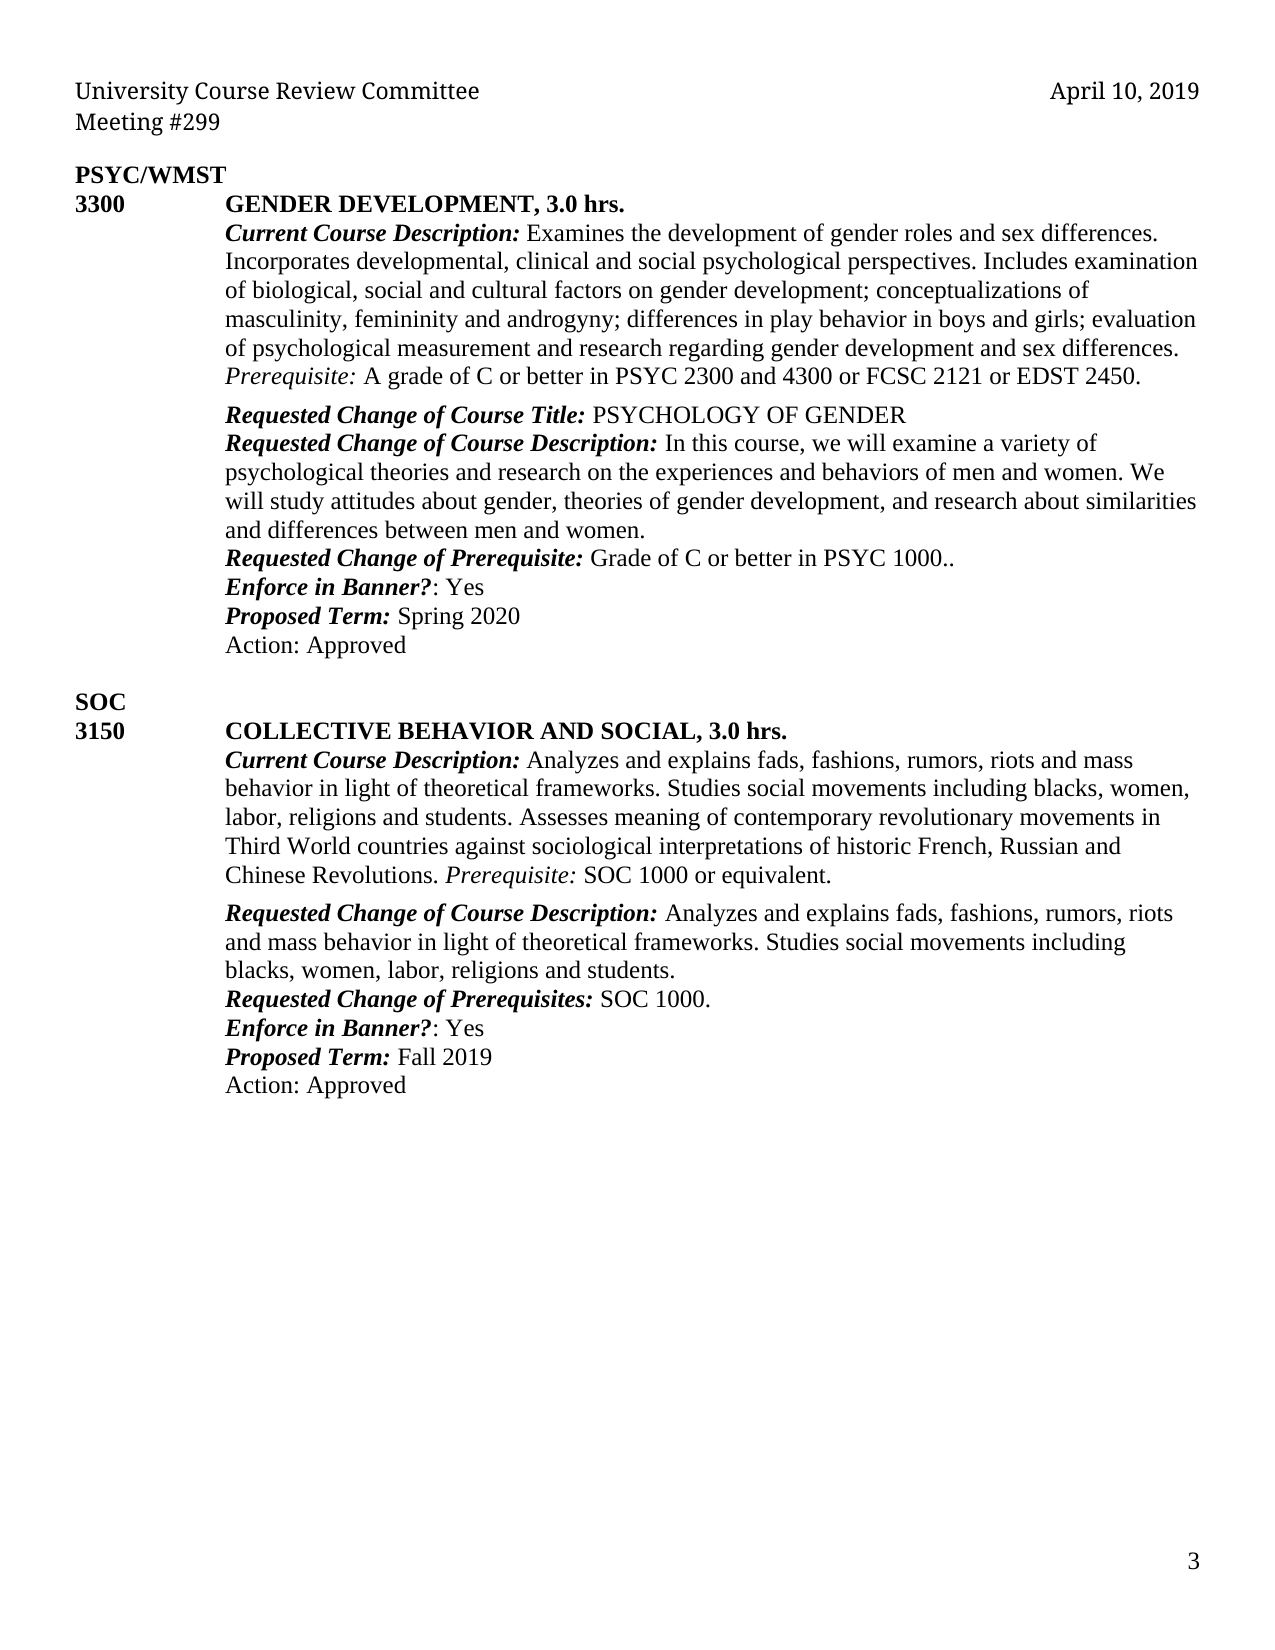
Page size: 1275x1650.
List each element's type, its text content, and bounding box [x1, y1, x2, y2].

text Current Course Description: Examines the development of gender roles and sex differences. Incorporates developmental, clinical and social psychological perspectives. Includes examination of biological, social and cultural factors on gender development; conceptualizations of masculinity, femininity and androgyny; differences in play behavior in boys and girls; evaluation of psychological measurement and research regarding gender development and sex differences. Prerequisite: A grade of C or better in PSYC 2300 and 4300 or FCSC 2121 or EDST 2450. [225, 218, 1200, 390]
text Action: Approved [225, 630, 1200, 658]
text Proposed Term: Fall 2019 [225, 1042, 1200, 1071]
text Requested Change of Course Description: Analyzes and explains fads, fashions, rumors, riots and mass behavior in light of theoretical frameworks. Studies social movements including blacks, women, labor, religions and students. [225, 898, 1200, 984]
text Requested Change of Course Title: PSYCHOLOGY OF GENDER [225, 400, 1200, 428]
text Current Course Description: Analyzes and explains fads, fashions, rumors, riots and mass behavior in light of theoretical frameworks. Studies social movements including blacks, women, labor, religions and students. Assesses meaning of contemporary revolutionary movements in Third World countries against sociological interpretations of historic French, Russian and Chinese Revolutions. Prerequisite: SOC 1000 or equivalent. [225, 745, 1200, 888]
text 3300 GENDER DEVELOPMENT, 3.0 hrs. [75, 189, 1200, 218]
text Requested Change of Prerequisites: SOC 1000. [225, 984, 1200, 1013]
text Proposed Term: Spring 2020 [225, 601, 1200, 630]
text 3150 COLLECTIVE BEHAVIOR AND SOCIAL, 3.0 hrs. [75, 716, 1200, 745]
text Action: Approved [225, 1071, 1200, 1099]
text Enforce in Banner?: Yes [225, 1013, 1200, 1042]
text PSYC/WMST [75, 160, 1200, 189]
text Requested Change of Prerequisite: Grade of C or better in PSYC 1000.. [225, 543, 1200, 572]
text Requested Change of Course Description: In this course, we will examine a variety of psychological theories and research on the experiences and behaviors of men and women. We will study attitudes about gender, theories of gender development, and research about similarities and differences between men and women. [225, 428, 1200, 543]
text Enforce in Banner?: Yes [225, 572, 1200, 601]
text SOC [75, 687, 1200, 716]
